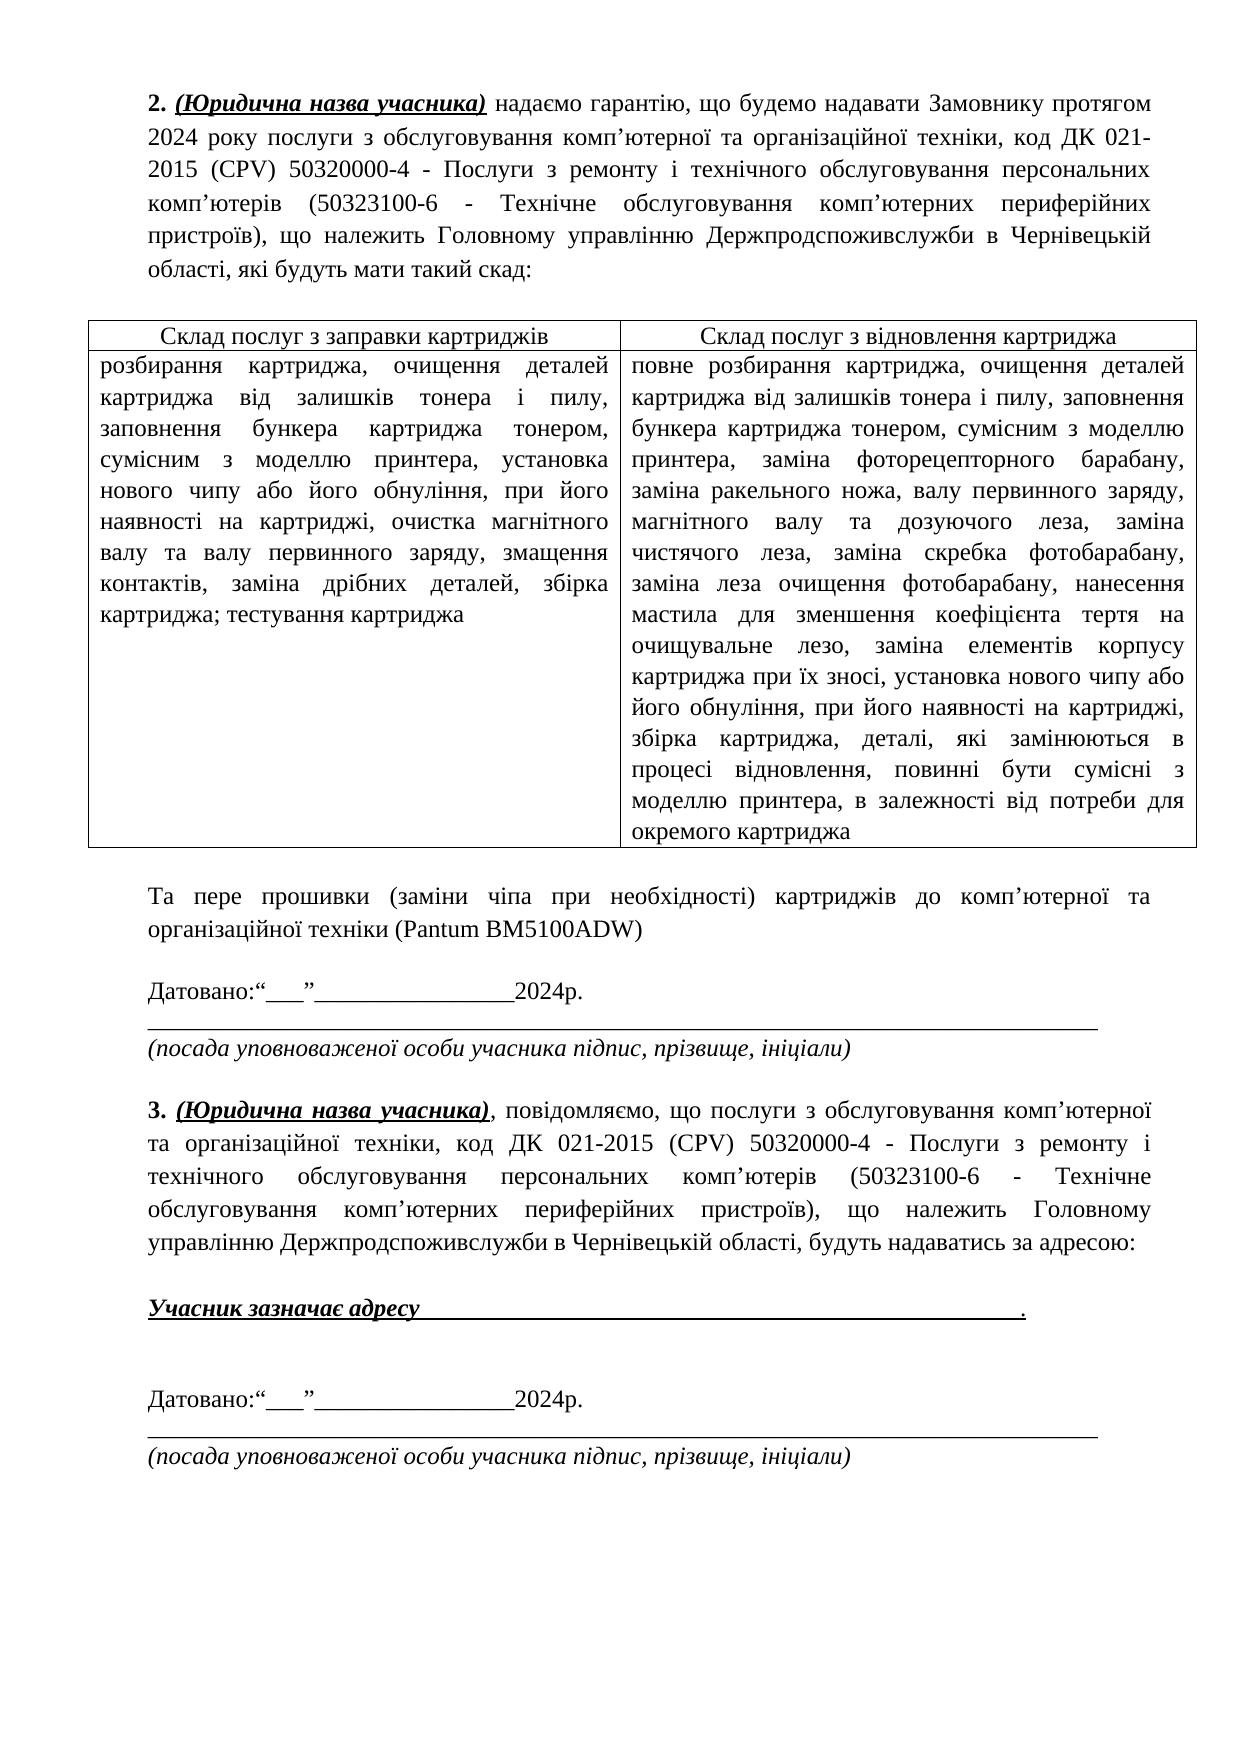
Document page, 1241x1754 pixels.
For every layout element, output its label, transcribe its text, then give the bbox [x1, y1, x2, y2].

table_header Склад послуг з відновлення картриджа [621, 321, 1196, 349]
table_header Склад послуг з заправки картриджів [89, 321, 620, 349]
table_cell повне розбирання картриджа, очищення деталей картриджа від залишків тонера і пилу, заповнення бункера картриджа тонером, сумісним з моделлю принтера, заміна фоторецепторного барабану, заміна ракельного ножа, валу первинного заряду, магнітного валу та дозуючого леза, заміна чистячого леза, заміна скребка фотобарабану, заміна леза очищення фотобарабану, нанесення мастила для зменшення коефіцієнта тертя на очищувальне лезо, заміна елементів корпусу картриджа при їх зносі, установка нового чипу або його обнуління, при його наявності на картриджі, збірка картриджа, деталі, які замінюються в процесі відновлення, повинні бути сумісні з моделлю принтера, в залежності від потреби для окремого картриджа [621, 351, 1196, 847]
text Та пере прошивки (заміни чіпа при необхідності) картриджів до комп’ютерної та організаційної техніки (Pantum BM5100ADW) [148, 881, 1152, 943]
table_cell розбирання картриджа, очищення деталей картриджа від залишків тонера і пилу, заповнення бункера картриджа тонером, сумісним з моделлю принтера, установка нового чипу або його обнуління, при його наявності на картриджі, очистка магнітного валу та валу первинного заряду, змащення контактів, заміна дрібних деталей, збірка картриджа; тестування картриджа [89, 351, 620, 847]
text 3. (Юридична назва учасника), повідомляємо, що послуги з обслуговування комп’ютерної та організаційної техніки, код ДК 021-2015 (CPV) 50320000-4 - Послуги з ремонту і технічного обслуговування персональних комп’ютерів (50323100-6 - Технічне обслуговування комп’ютерних периферійних пристроїв), що належить Головному управлінню Держпродспоживслужби в Чернівецькій області, будуть надаватись за адресою: [148, 1095, 1152, 1256]
text 2. (Юридична назва учасника) надаємо гарантію, що будемо надавати Замовнику протягом 2024 року послуги з обслуговування комп’ютерної та організаційної техніки, код ДК 021-2015 (CPV) 50320000-4 - Послуги з ремонту і технічного обслуговування персональних комп’ютерів (50323100-6 - Технічне обслуговування комп’ютерних периферійних пристроїв), що належить Головному управлінню Держпродспоживслужби в Чернівецькій області, які будуть мати такий скад: [148, 88, 1152, 282]
text Учасник зазначає адресу . [148, 1293, 1152, 1322]
